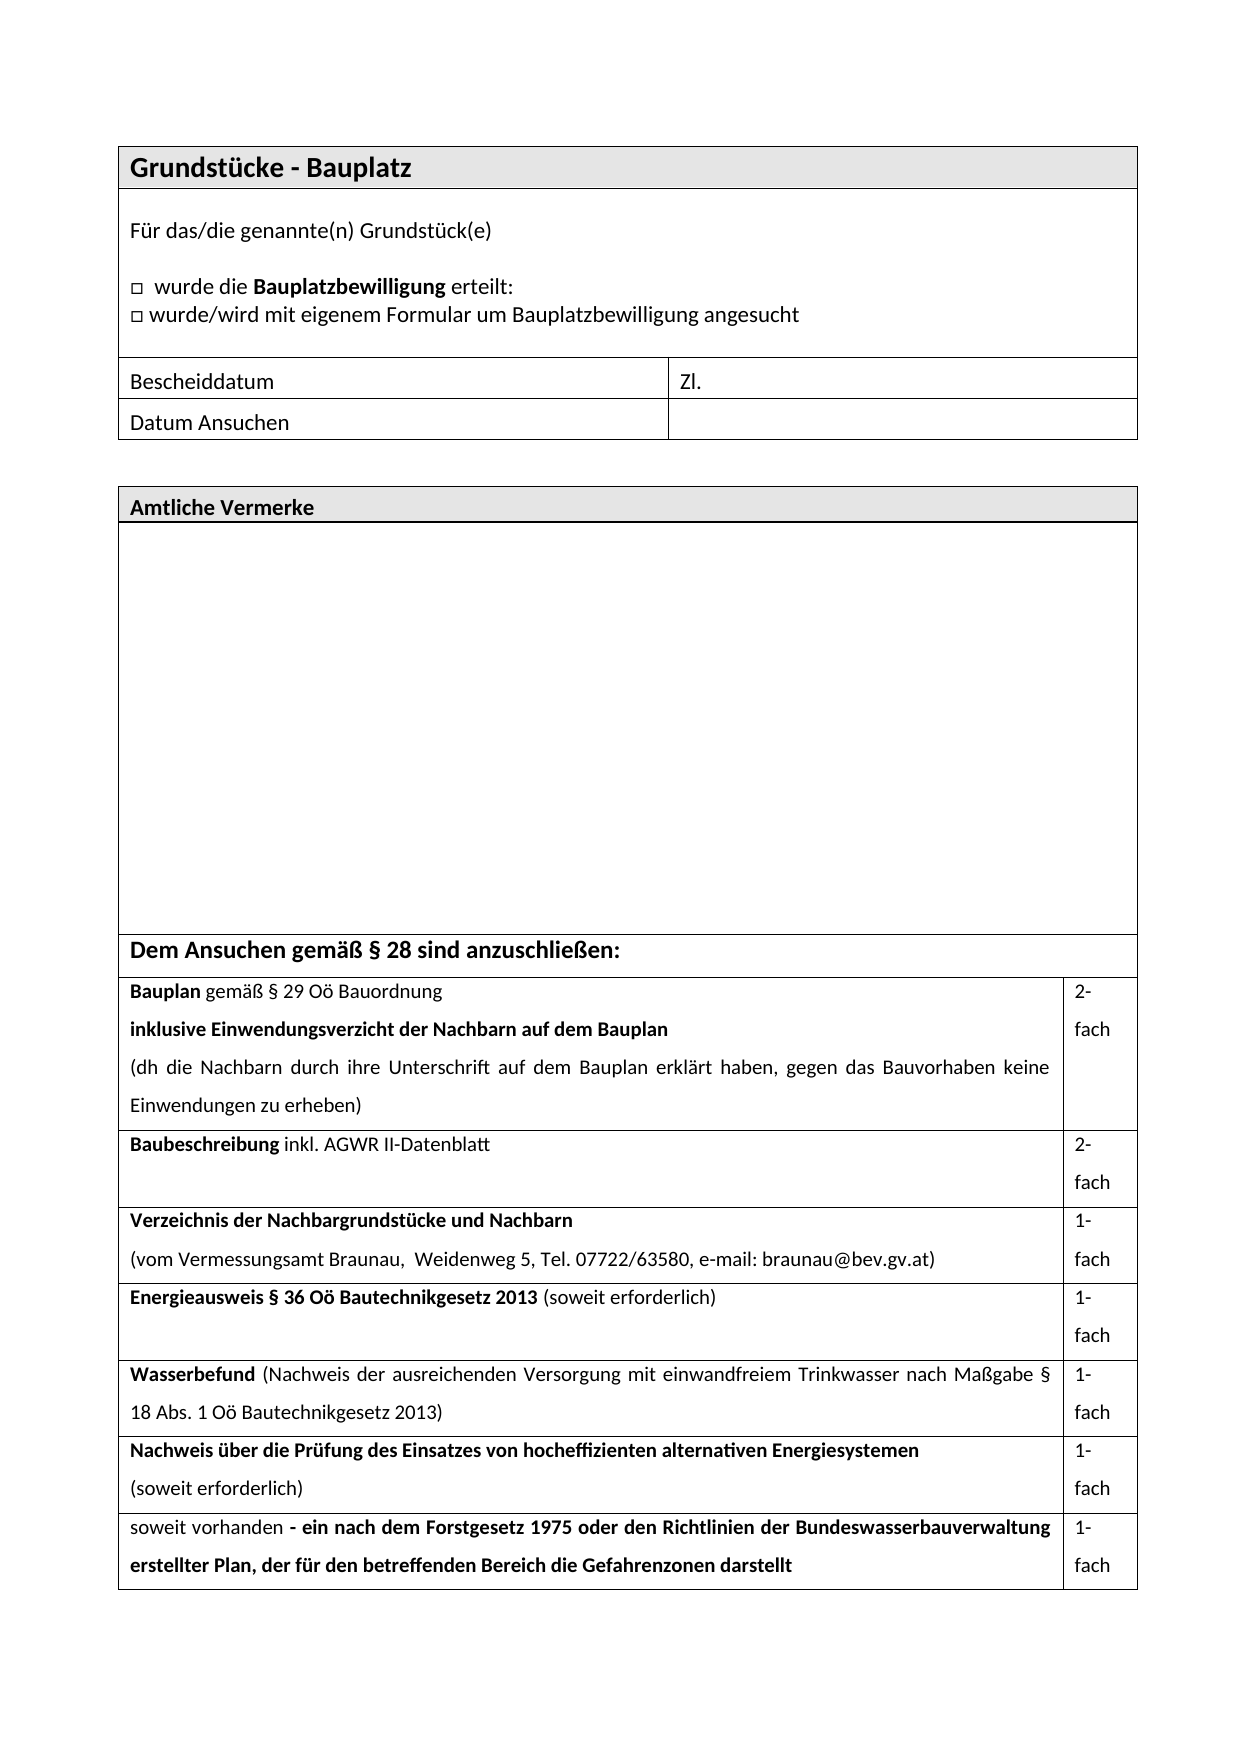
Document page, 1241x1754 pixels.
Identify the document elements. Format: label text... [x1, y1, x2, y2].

table_cell Datum Ansuchen [119, 399, 668, 439]
table_cell Nachweis über die Prüfung des Einsatzes von hocheffizienten alternativen Energiesystemen (soweit erforderlich) [119, 1437, 1063, 1513]
table_cell Verzeichnis der Nachbargrundstücke und Nachbarn (vom Vermessungsamt Braunau, Weidenweg 5, Tel. 07722/63580, e-mail: braunau@bev.gv.at) [119, 1208, 1063, 1283]
table_cell 1-fach [1064, 1514, 1137, 1589]
table_cell Für das/die genannte(n) Grundstück(e) □ wurde die Bauplatzbewilligung erteilt: □ wurde/wird mit eigenem Formular um Bauplatzbewilligung angesucht [119, 189, 1137, 357]
table_cell Bauplan gemäß § 29 Oö Bauordnung inklusive Einwendungsverzicht der Nachbarn auf dem Bauplan (dh die Nachbarn durch ihre Unterschrift auf dem Bauplan erklärt haben, gegen das Bauvorhaben keine Einwendungen zu erheben) [119, 978, 1063, 1130]
table_cell [669, 399, 1137, 439]
table_cell soweit vorhanden - ein nach dem Forstgesetz 1975 oder den Richtlinien der Bundeswasserbauverwaltung erstellter Plan, der für den betreffenden Bereich die Gefahrenzonen darstellt [119, 1514, 1063, 1589]
table_cell Wasserbefund (Nachweis der ausreichenden Versorgung mit einwandfreiem Trinkwasser nach Maßgabe § 18 Abs. 1 Oö Bautechnikgesetz 2013) [119, 1361, 1063, 1436]
table_cell Dem Ansuchen gemäß § 28 sind anzuschließen: [119, 935, 1137, 977]
table_cell 1-fach [1064, 1361, 1137, 1436]
table_cell 1-fach [1064, 1208, 1137, 1283]
table_cell 2-fach [1064, 1131, 1137, 1207]
table_cell Bescheiddatum [119, 358, 668, 398]
table_cell [119, 523, 1137, 934]
table_header Amtliche Vermerke [119, 487, 1137, 521]
table_cell 1-fach [1064, 1284, 1137, 1360]
table_header Grundstücke - Bauplatz [119, 147, 1137, 187]
table_cell Energieausweis § 36 Oö Bautechnikgesetz 2013 (soweit erforderlich) [119, 1284, 1063, 1360]
table_cell Zl. [669, 358, 1137, 398]
table_cell 1-fach [1064, 1437, 1137, 1513]
table_cell Baubeschreibung inkl. AGWR II-Datenblatt [119, 1131, 1063, 1207]
table_cell 2-fach [1064, 978, 1137, 1130]
